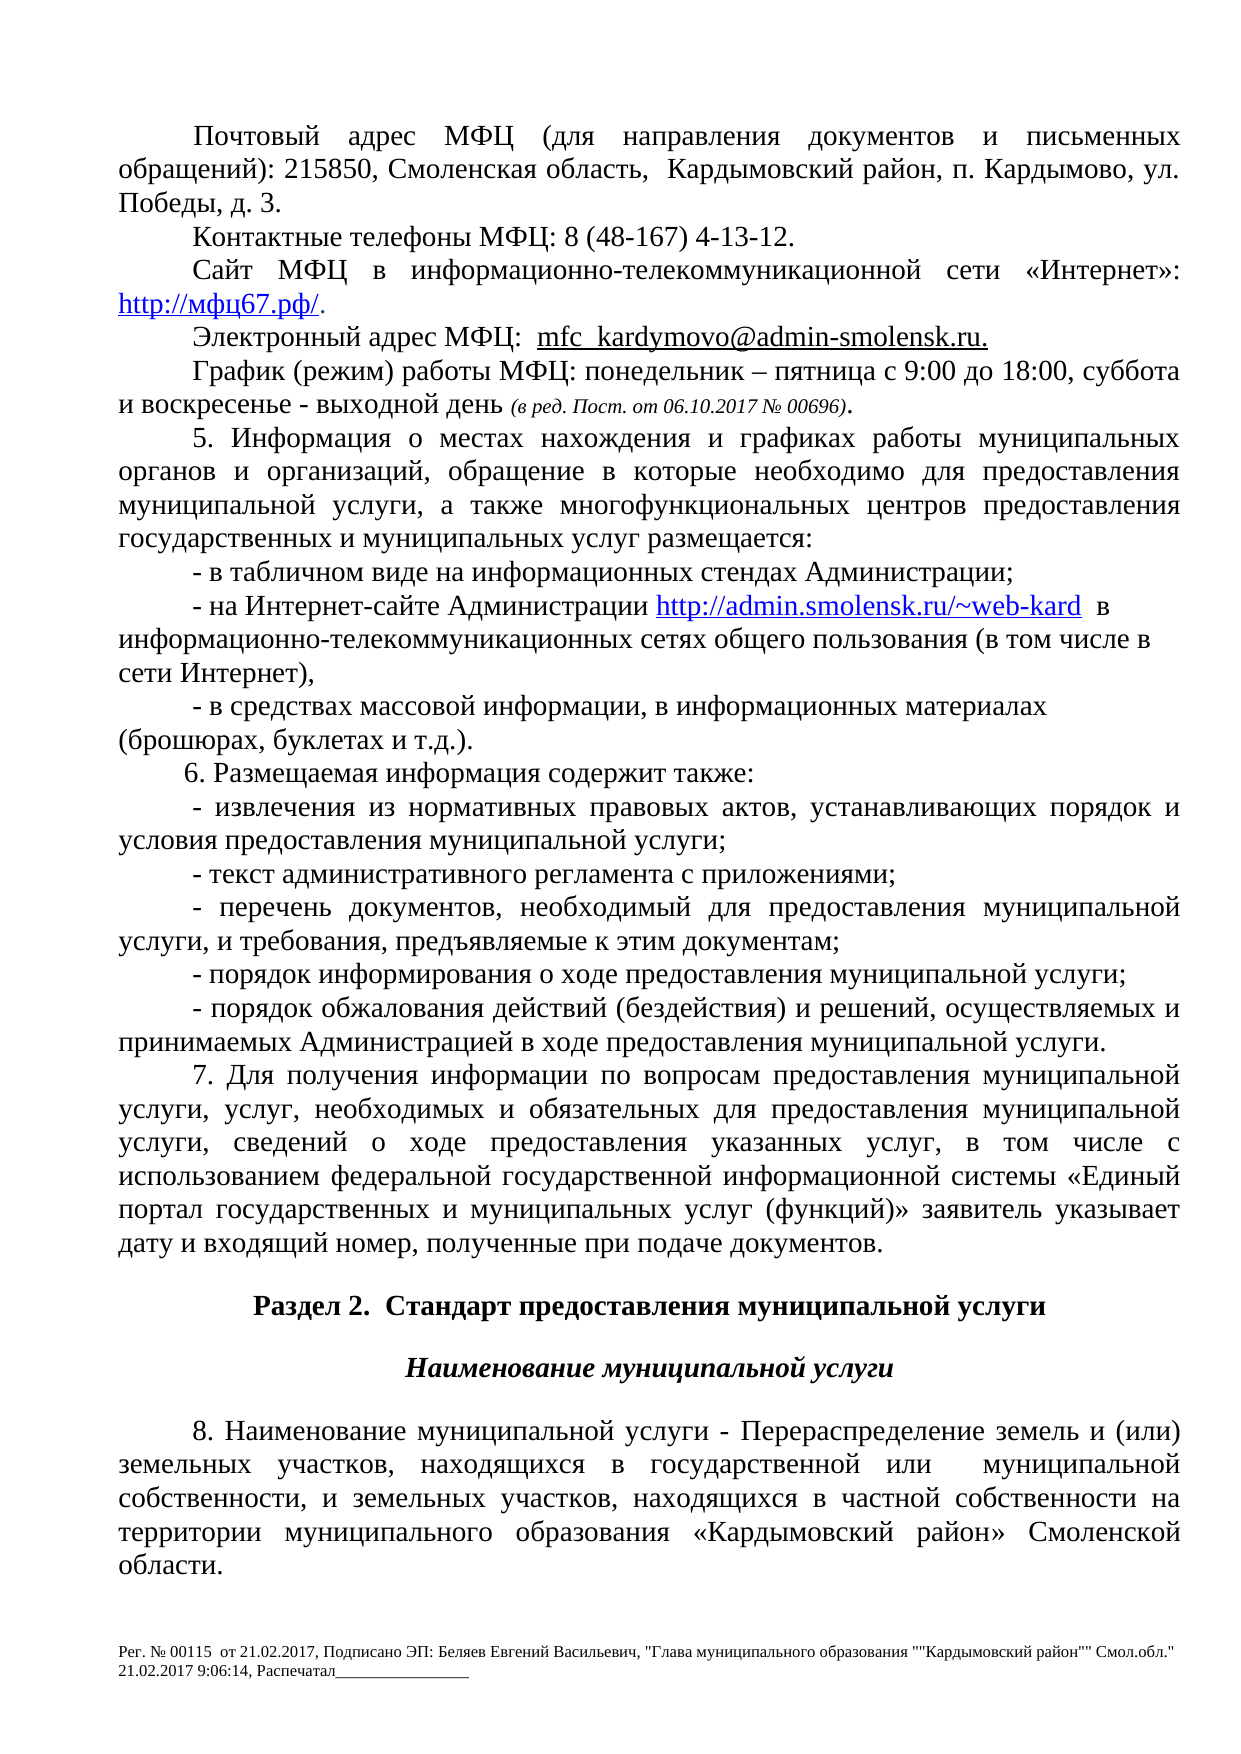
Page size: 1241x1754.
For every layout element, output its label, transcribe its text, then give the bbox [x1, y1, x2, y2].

text - порядок информирования о ходе предоставления муниципальной услуги; [118, 957, 1181, 990]
text - перечень документов, необходимый для предоставления муниципальной услуги, и требования, предъявляемые к этим документам; [118, 889, 1181, 957]
text Сайт МФЦ в информационно-телекоммуникационной сети «Интернет»: http://мфц67.рф/. [118, 252, 1181, 319]
text - текст административного регламента с приложениями; [118, 856, 1181, 889]
text График (режим) работы МФЦ: понедельник – пятница с 9:00 до 18:00, суббота и воскресенье - выходной день (в ред. Пост. от 06.10.2017 № 00696). [118, 353, 1181, 420]
text Электронный адрес МФЦ: mfc_kardymovo@admin-smolensk.ru. [118, 319, 1181, 353]
text Раздел 2. Стандарт предоставления муниципальной услуги [118, 1288, 1181, 1321]
text Почтовый адрес МФЦ (для направления документов и письменных обращений): 215850, Смоленская область, Кардымовский район, п. Кардымово, ул. Победы, д. 3. [118, 118, 1181, 219]
text - извлечения из нормативных правовых актов, устанавливающих порядок и условия предоставления муниципальной услуги; [118, 789, 1181, 856]
text - в табличном виде на информационных стендах Администрации; [118, 554, 1181, 588]
text - порядок обжалования действий (бездействия) и решений, осуществляемых и принимаемых Администрацией в ходе предоставления муниципальной услуги. [118, 990, 1181, 1057]
text Наименование муниципальной услуги [118, 1350, 1181, 1384]
text 8. Наименование муниципальной услуги - Перераспределение земель и (или) земельных участков, находящихся в государственной или муниципальной собственности, и земельных участков, находящихся в частной собственности на территории муниципального образования «Кардымовский район» Смоленской области. [118, 1413, 1181, 1581]
text 7. Для получения информации по вопросам предоставления муниципальной услуги, услуг, необходимых и обязательных для предоставления муниципальной услуги, сведений о ходе предоставления указанных услуг, в том числе с использованием федеральной государственной информационной системы «Единый портал государственных и муниципальных услуг (функций)» заявитель указывает дату и входящий номер, полученные при подаче документов. [118, 1057, 1181, 1258]
text - на Интернет-сайте Администрации http://admin.smolensk.ru/~web-kard в информационно-телекоммуникационных сетях общего пользования (в том числе в сети Интернет), [118, 588, 1181, 688]
text - в средствах массовой информации, в информационных материалах (брошюрах, буклетах и т.д.). [118, 688, 1181, 755]
text 5. Информация о местах нахождения и графиках работы муниципальных органов и организаций, обращение в которые необходимо для предоставления муниципальной услуги, а также многофункциональных центров предоставления государственных и муниципальных услуг размещается: [118, 420, 1181, 554]
text 6. Размещаемая информация содержит также: [118, 755, 1181, 789]
text Контактные телефоны МФЦ: 8 (48-167) 4-13-12. [118, 219, 1181, 252]
